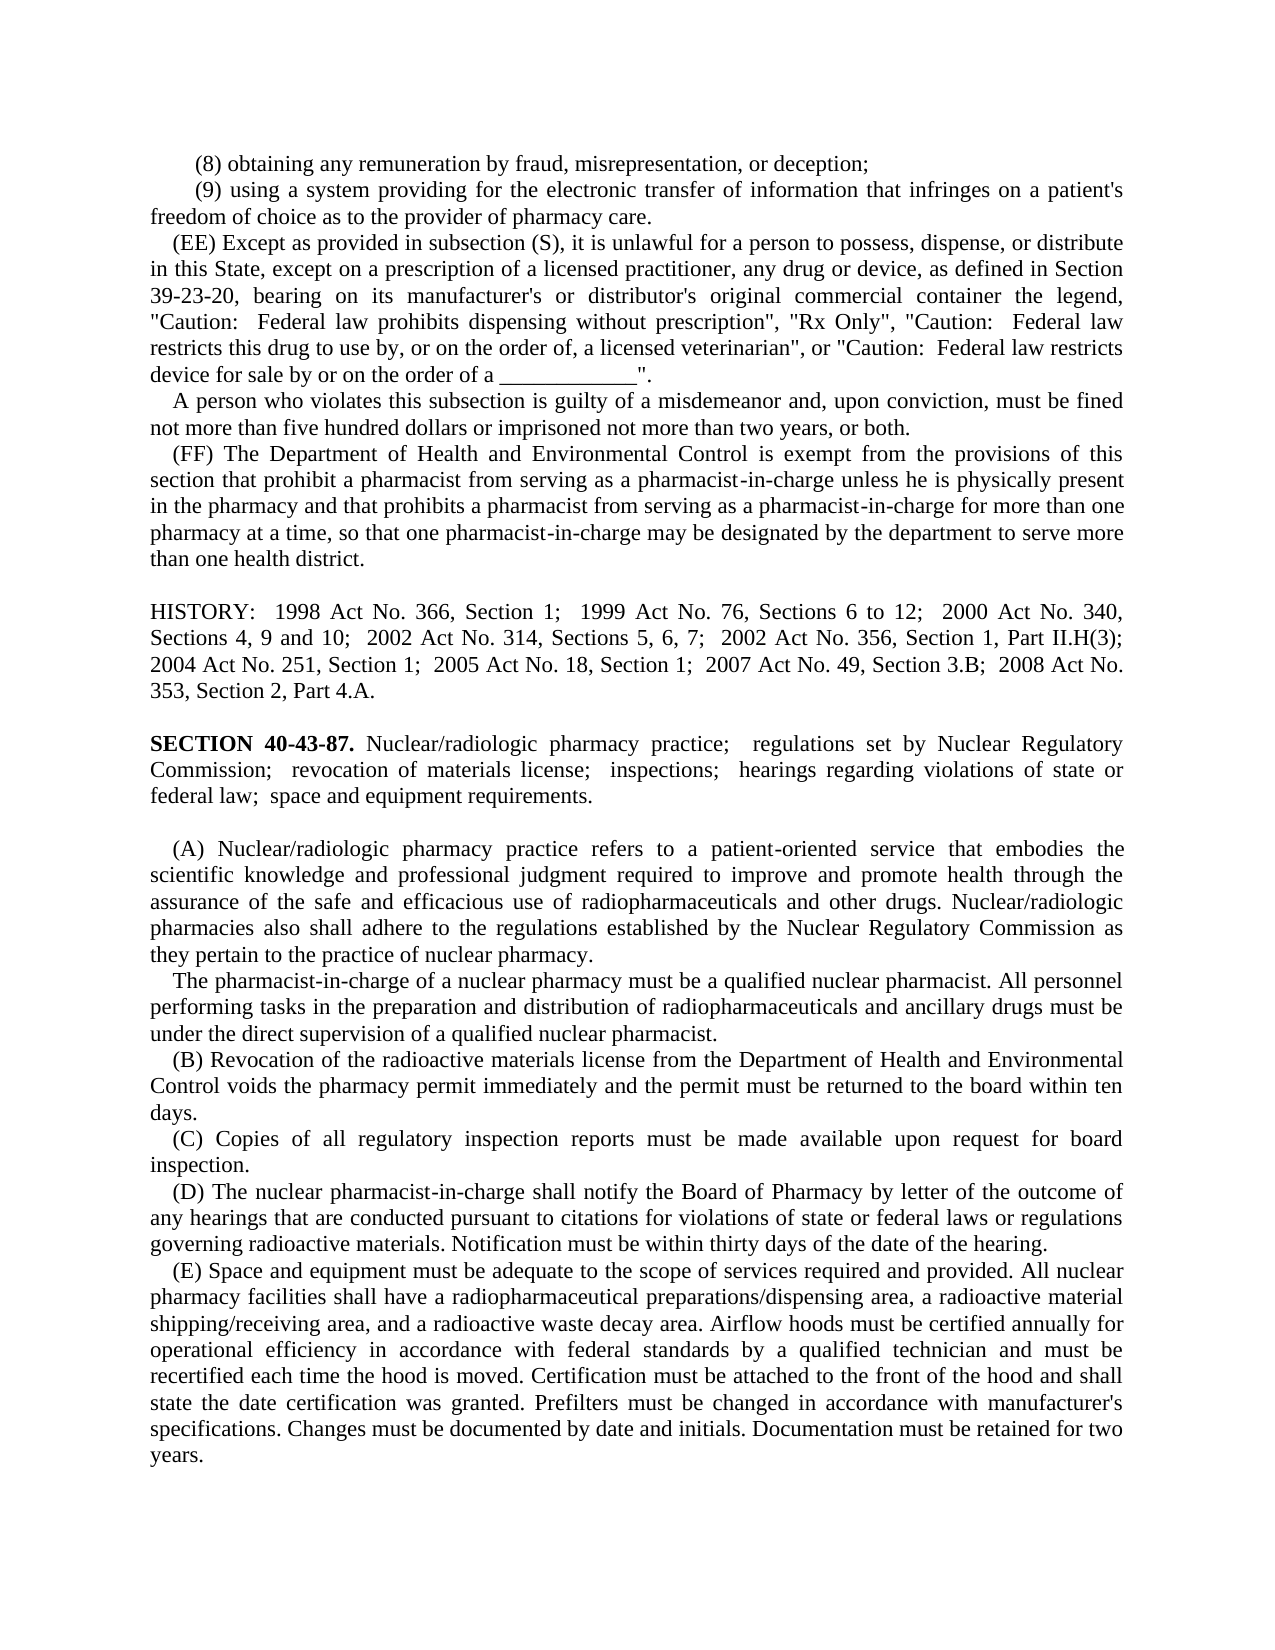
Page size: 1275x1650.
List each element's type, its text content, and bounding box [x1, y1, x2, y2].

text (EE) Except as provided in subsection (S), it is unlawful for a person to possess, dispense, or distribute in this State, except on a prescription of a licensed practitioner, any drug or device, as defined in Section 39-23-20, bearing on its manufacturer's or distributor's original commercial container the legend, "Caution: Federal law prohibits dispensing without prescription", "Rx Only", "Caution: Federal law restricts this drug to use by, or on the order of, a licensed veterinarian", or "Caution: Federal law restricts device for sale by or on the order of a ____________". [150, 229, 1125, 387]
text (FF) The Department of Health and Environmental Control is exempt from the provisions of this section that prohibit a pharmacist from serving as a pharmacist-in-charge unless he is physically present in the pharmacy and that prohibits a pharmacist from serving as a pharmacist-in-charge for more than one pharmacy at a time, so that one pharmacist-in-charge may be designated by the department to serve more than one health district. [150, 440, 1125, 572]
text (C) Copies of all regulatory inspection reports must be made available upon request for board inspection. [150, 1125, 1125, 1178]
text The pharmacist-in-charge of a nuclear pharmacy must be a qualified nuclear pharmacist. All personnel performing tasks in the preparation and distribution of radiopharmaceuticals and ancillary drugs must be under the direct supervision of a qualified nuclear pharmacist. [150, 967, 1125, 1046]
text (B) Revocation of the radioactive materials license from the Department of Health and Environmental Control voids the pharmacy permit immediately and the permit must be returned to the board within ten days. [150, 1046, 1125, 1125]
text HISTORY: 1998 Act No. 366, Section 1; 1999 Act No. 76, Sections 6 to 12; 2000 Act No. 340, Sections 4, 9 and 10; 2002 Act No. 314, Sections 5, 6, 7; 2002 Act No. 356, Section 1, Part II.H(3); 2004 Act No. 251, Section 1; 2005 Act No. 18, Section 1; 2007 Act No. 49, Section 3.B; 2008 Act No. 353, Section 2, Part 4.A. [150, 598, 1125, 703]
text (D) The nuclear pharmacist-in-charge shall notify the Board of Pharmacy by letter of the outcome of any hearings that are conducted pursuant to citations for violations of state or federal laws or regulations governing radioactive materials. Notification must be within thirty days of the date of the hearing. [150, 1178, 1125, 1257]
text (E) Space and equipment must be adequate to the scope of services required and provided. All nuclear pharmacy facilities shall have a radiopharmaceutical preparations/dispensing area, a radioactive material shipping/receiving area, and a radioactive waste decay area. Airflow hoods must be certified annually for operational efficiency in accordance with federal standards by a qualified technician and must be recertified each time the hood is moved. Certification must be attached to the front of the hood and shall state the date certification was granted. Prefilters must be changed in accordance with manufacturer's specifications. Changes must be documented by date and initials. Documentation must be retained for two years. [150, 1257, 1125, 1468]
text A person who violates this subsection is guilty of a misdemeanor and, upon conviction, must be fined not more than five hundred dollars or imprisoned not more than two years, or both. [150, 387, 1125, 440]
text (A) Nuclear/radiologic pharmacy practice refers to a patient-oriented service that embodies the scientific knowledge and professional judgment required to improve and promote health through the assurance of the safe and efficacious use of radiopharmaceuticals and other drugs. Nuclear/radiologic pharmacies also shall adhere to the regulations established by the Nuclear Regulatory Commission as they pertain to the practice of nuclear pharmacy. [150, 835, 1125, 967]
text SECTION 40-43-87. Nuclear/radiologic pharmacy practice; regulations set by Nuclear Regulatory Commission; revocation of materials license; inspections; hearings regarding violations of state or federal law; space and equipment requirements. [150, 730, 1125, 809]
text (9) using a system providing for the electronic transfer of information that infringes on a patient's freedom of choice as to the provider of pharmacy care. [150, 176, 1125, 229]
text (8) obtaining any remuneration by fraud, misrepresentation, or deception; [150, 150, 1125, 176]
